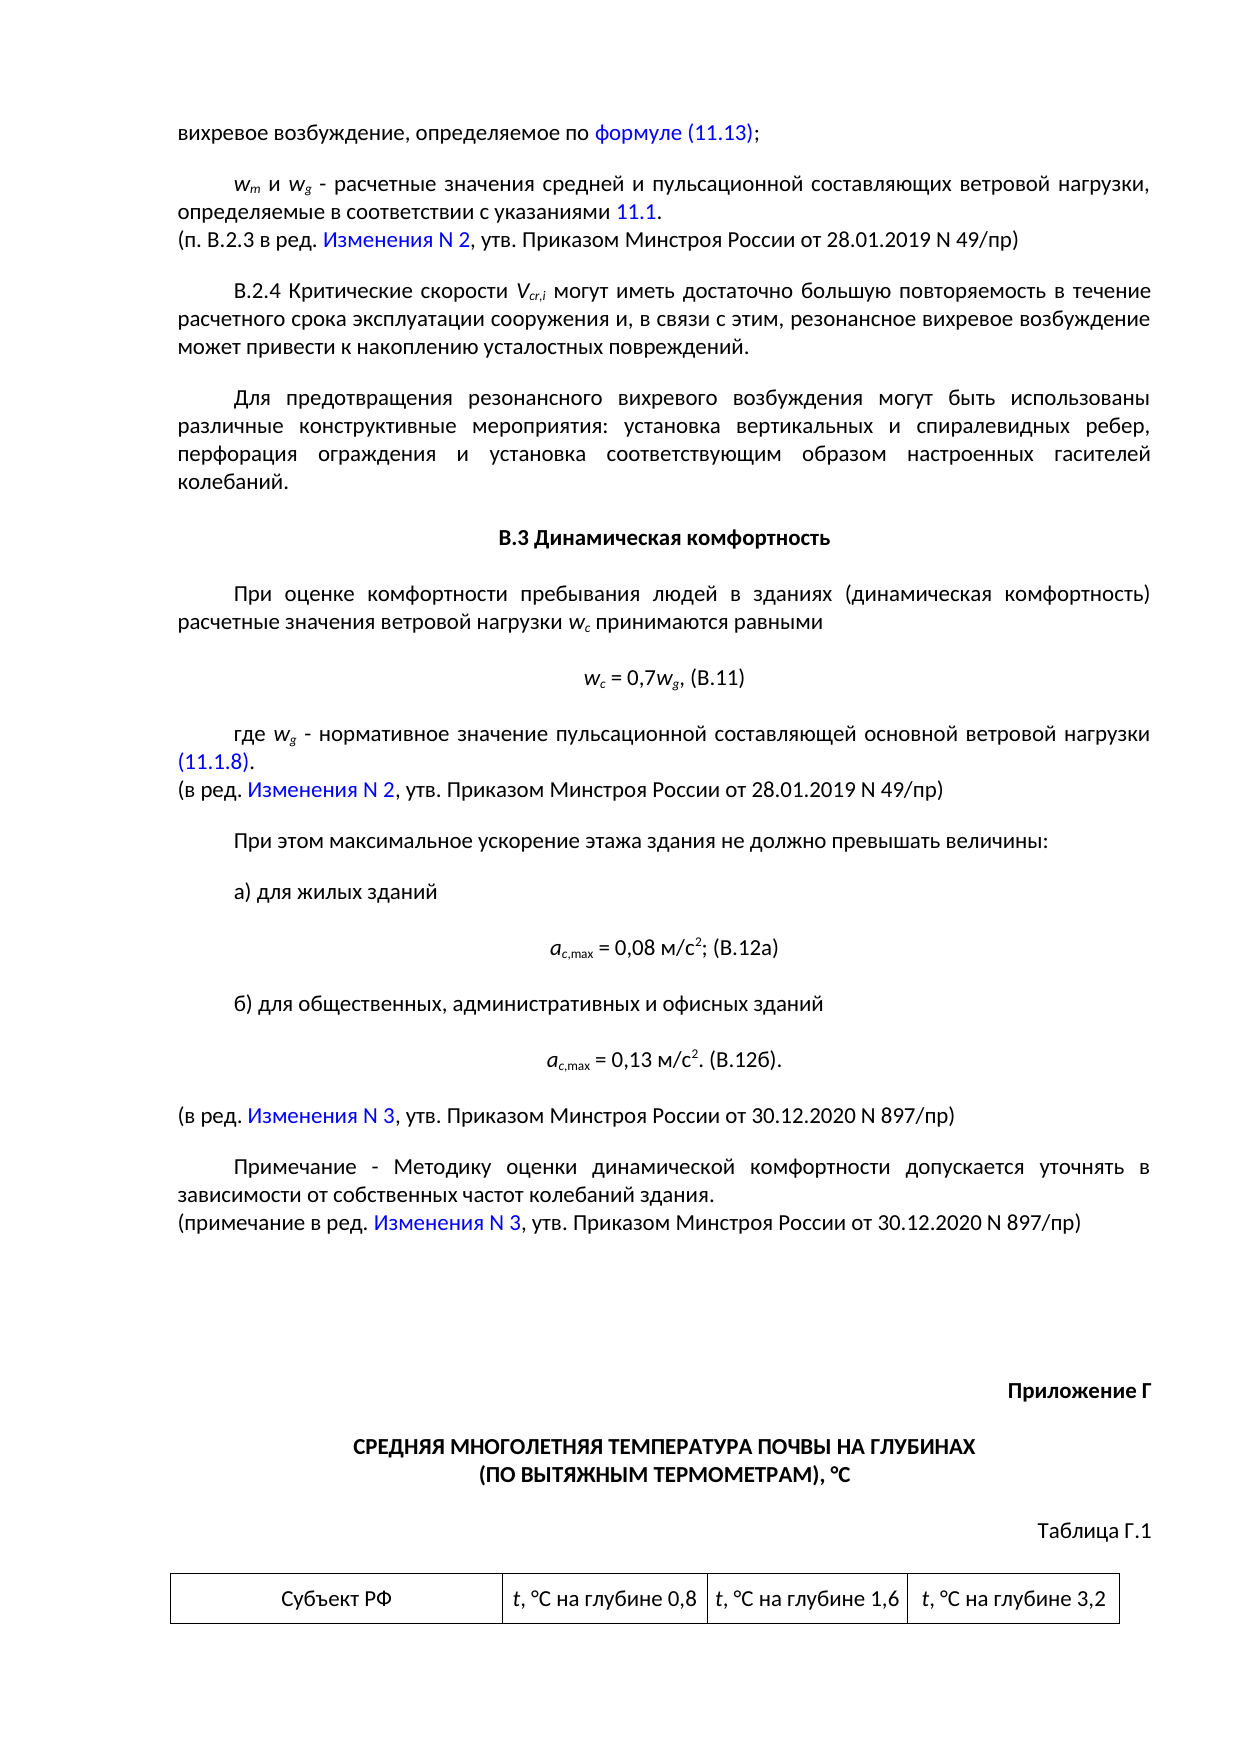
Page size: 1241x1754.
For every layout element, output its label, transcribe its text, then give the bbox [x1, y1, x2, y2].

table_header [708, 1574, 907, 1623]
text В.2.4 Критические скорости Vcr,i могут иметь достаточно большую повторяемость в течение расчетного срока эксплуатации сооружения и, в связи с этим, резонансное вихревое возбуждение может привести к накоплению усталостных повреждений. [177, 276, 1152, 360]
text б) для общественных, административных и офисных зданий [177, 989, 1152, 1017]
title В.3 Динамическая комфортность [177, 523, 1152, 551]
text а) для жилых зданий [177, 877, 1152, 905]
title СРЕДНЯЯ МНОГОЛЕТНЯЯ ТЕМПЕРАТУРА ПОЧВЫ НА ГЛУБИНАХ [177, 1432, 1152, 1461]
text (в ред. Изменения N 3, утв. Приказом Минстроя России от 30.12.2020 N 897/пр) [177, 1101, 1152, 1129]
text Приложение Г [177, 1376, 1152, 1404]
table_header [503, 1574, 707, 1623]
text (в ред. Изменения N 2, утв. Приказом Минстроя России от 28.01.2019 N 49/пр) [177, 775, 1152, 803]
text Примечание - Методику оценки динамической комфортности допускается уточнять в зависимости от собственных частот колебаний здания. [177, 1152, 1152, 1208]
text wc = 0,7wg, (В.11) [177, 663, 1152, 691]
text где wg - нормативное значение пульсационной составляющей основной ветровой нагрузки (11.1.8). [177, 719, 1152, 775]
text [177, 118, 1152, 146]
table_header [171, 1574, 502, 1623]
text (примечание в ред. Изменения N 3, утв. Приказом Минстроя России от 30.12.2020 N 897/пр) [177, 1208, 1152, 1236]
text ac,max = 0,08 м/с2; (В.12а) [177, 933, 1152, 961]
text ac,max = 0,13 м/с2. (В.12б). [177, 1045, 1152, 1073]
text При этом максимальное ускорение этажа здания не должно превышать величины: [177, 826, 1152, 854]
title (ПО ВЫТЯЖНЫМ ТЕРМОМЕТРАМ), °C [177, 1461, 1152, 1488]
text При оценке комфортности пребывания людей в зданиях (динамическая комфортность) расчетные значения ветровой нагрузки wc принимаются равными [177, 579, 1152, 635]
text Для предотвращения резонансного вихревого возбуждения могут быть использованы различные конструктивные мероприятия: установка вертикальных и спиралевидных ребер, перфорация ограждения и установка соответствующим образом настроенных гасителей колебаний. [177, 383, 1152, 495]
text Таблица Г.1 [177, 1517, 1152, 1544]
text wm и wg - расчетные значения средней и пульсационной составляющих ветровой нагрузки, определяемые в соответствии с указаниями 11.1. [177, 169, 1152, 225]
text (п. В.2.3 в ред. Изменения N 2, утв. Приказом Минстроя России от 28.01.2019 N 49/пр) [177, 225, 1152, 253]
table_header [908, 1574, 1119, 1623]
